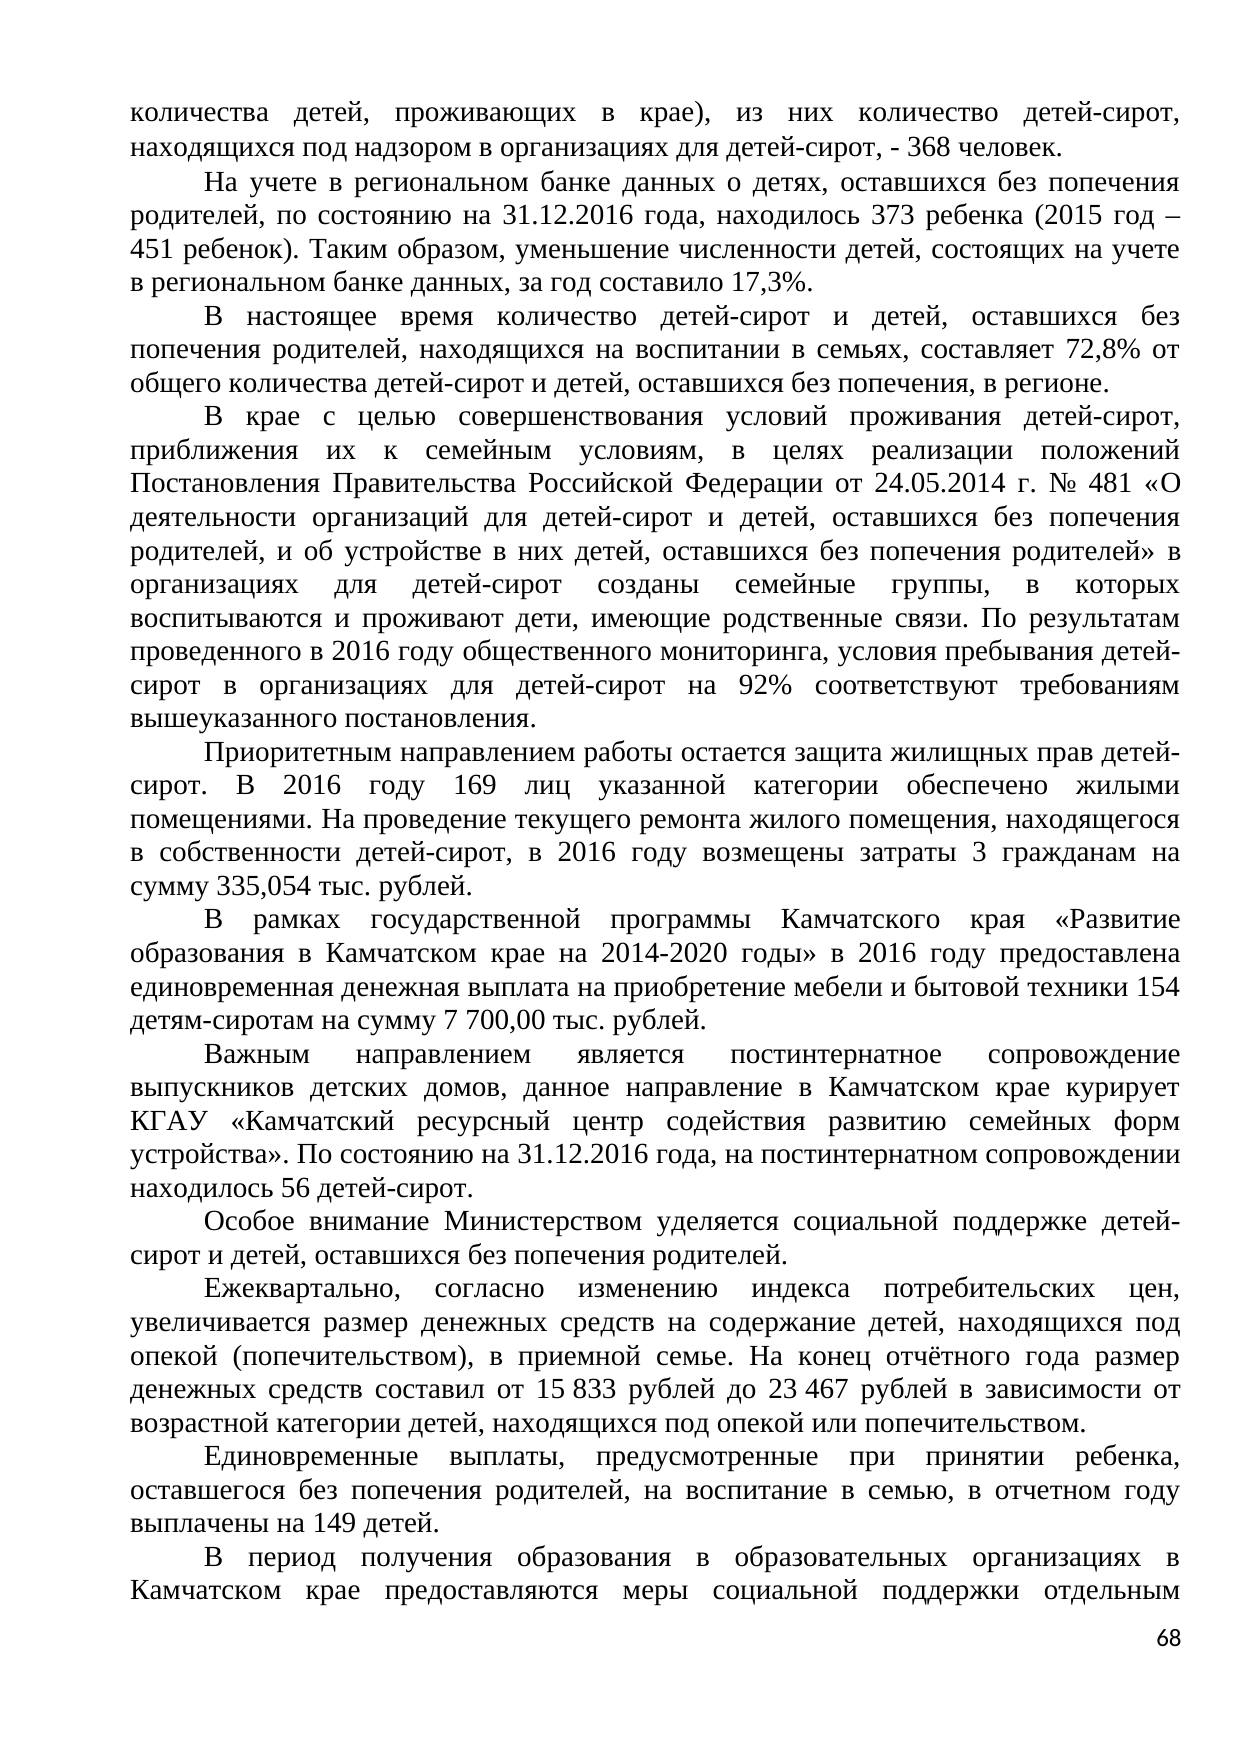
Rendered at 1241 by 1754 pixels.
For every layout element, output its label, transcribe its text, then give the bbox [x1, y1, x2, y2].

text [130, 1539, 1181, 1606]
text Единовременные выплаты, предусмотренные при принятии ребенка, оставшегося без попечения родителей, на воспитание в семью, в отчетном году выплачены на 149 детей. [130, 1438, 1181, 1539]
text Важным направлением является постинтернатное сопровождение выпускников детских домов, данное направление в Камчатском крае курирует КГАУ «Камчатский ресурсный центр содействия развитию семейных форм устройства». По состоянию на 31.12.2016 года, на постинтернатном сопровождении находилось 56 детей-сирот. [130, 1036, 1181, 1203]
text В рамках государственной программы Камчатского края «Развитие образования в Камчатском крае на 2014-2020 годы» в 2016 году предоставлена единовременная денежная выплата на приобретение мебели и бытовой техники 154 детям-сиротам на сумму 7 700,00 тыс. рублей. [130, 902, 1181, 1036]
text На учете в региональном банке данных о детях, оставшихся без попечения родителей, по состоянию на 31.12.2016 года, находилось 373 ребенка (2015 год – 451 ребенок). Таким образом, уменьшение численности детей, состоящих на учете в региональном банке данных, за год составило 17,3%. [130, 164, 1181, 298]
text Особое внимание Министерством уделяется социальной поддержке детей-сирот и детей, оставшихся без попечения родителей. [130, 1203, 1181, 1271]
text В настоящее время количество детей-сирот и детей, оставшихся без попечения родителей, находящихся на воспитании в семьях, составляет 72,8% от общего количества детей-сирот и детей, оставшихся без попечения, в регионе. [130, 298, 1181, 398]
text В крае с целью совершенствования условий проживания детей-сирот, приближения их к семейным условиям, в целях реализации положений Постановления Правительства Российской Федерации от 24.05.2014 г. № 481 «О деятельности организаций для детей-сирот и детей, оставшихся без попечения родителей, и об устройстве в них детей, оставшихся без попечения родителей» в организациях для детей-сирот созданы семейные группы, в которых воспитываются и проживают дети, имеющие родственные связи. По результатам проведенного в 2016 году общественного мониторинга, условия пребывания детей-сирот в организациях для детей-сирот на 92% соответствуют требованиям вышеуказанного постановления. [130, 398, 1181, 734]
text Ежеквартально, согласно изменению индекса потребительских цен, увеличивается размер денежных средств на содержание детей, находящихся под опекой (попечительством), в приемной семье. На конец отчётного года размер денежных средств составил от 15 833 рублей до 23 467 рублей в зависимости от возрастной категории детей, находящихся под опекой или попечительством. [130, 1271, 1181, 1438]
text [130, 94, 1181, 164]
text Приоритетным направлением работы остается защита жилищных прав детей-сирот. В 2016 году 169 лиц указанной категории обеспечено жилыми помещениями. На проведение текущего ремонта жилого помещения, находящегося в собственности детей-сирот, в 2016 году возмещены затраты 3 гражданам на сумму 335,054 тыс. рублей. [130, 734, 1181, 902]
